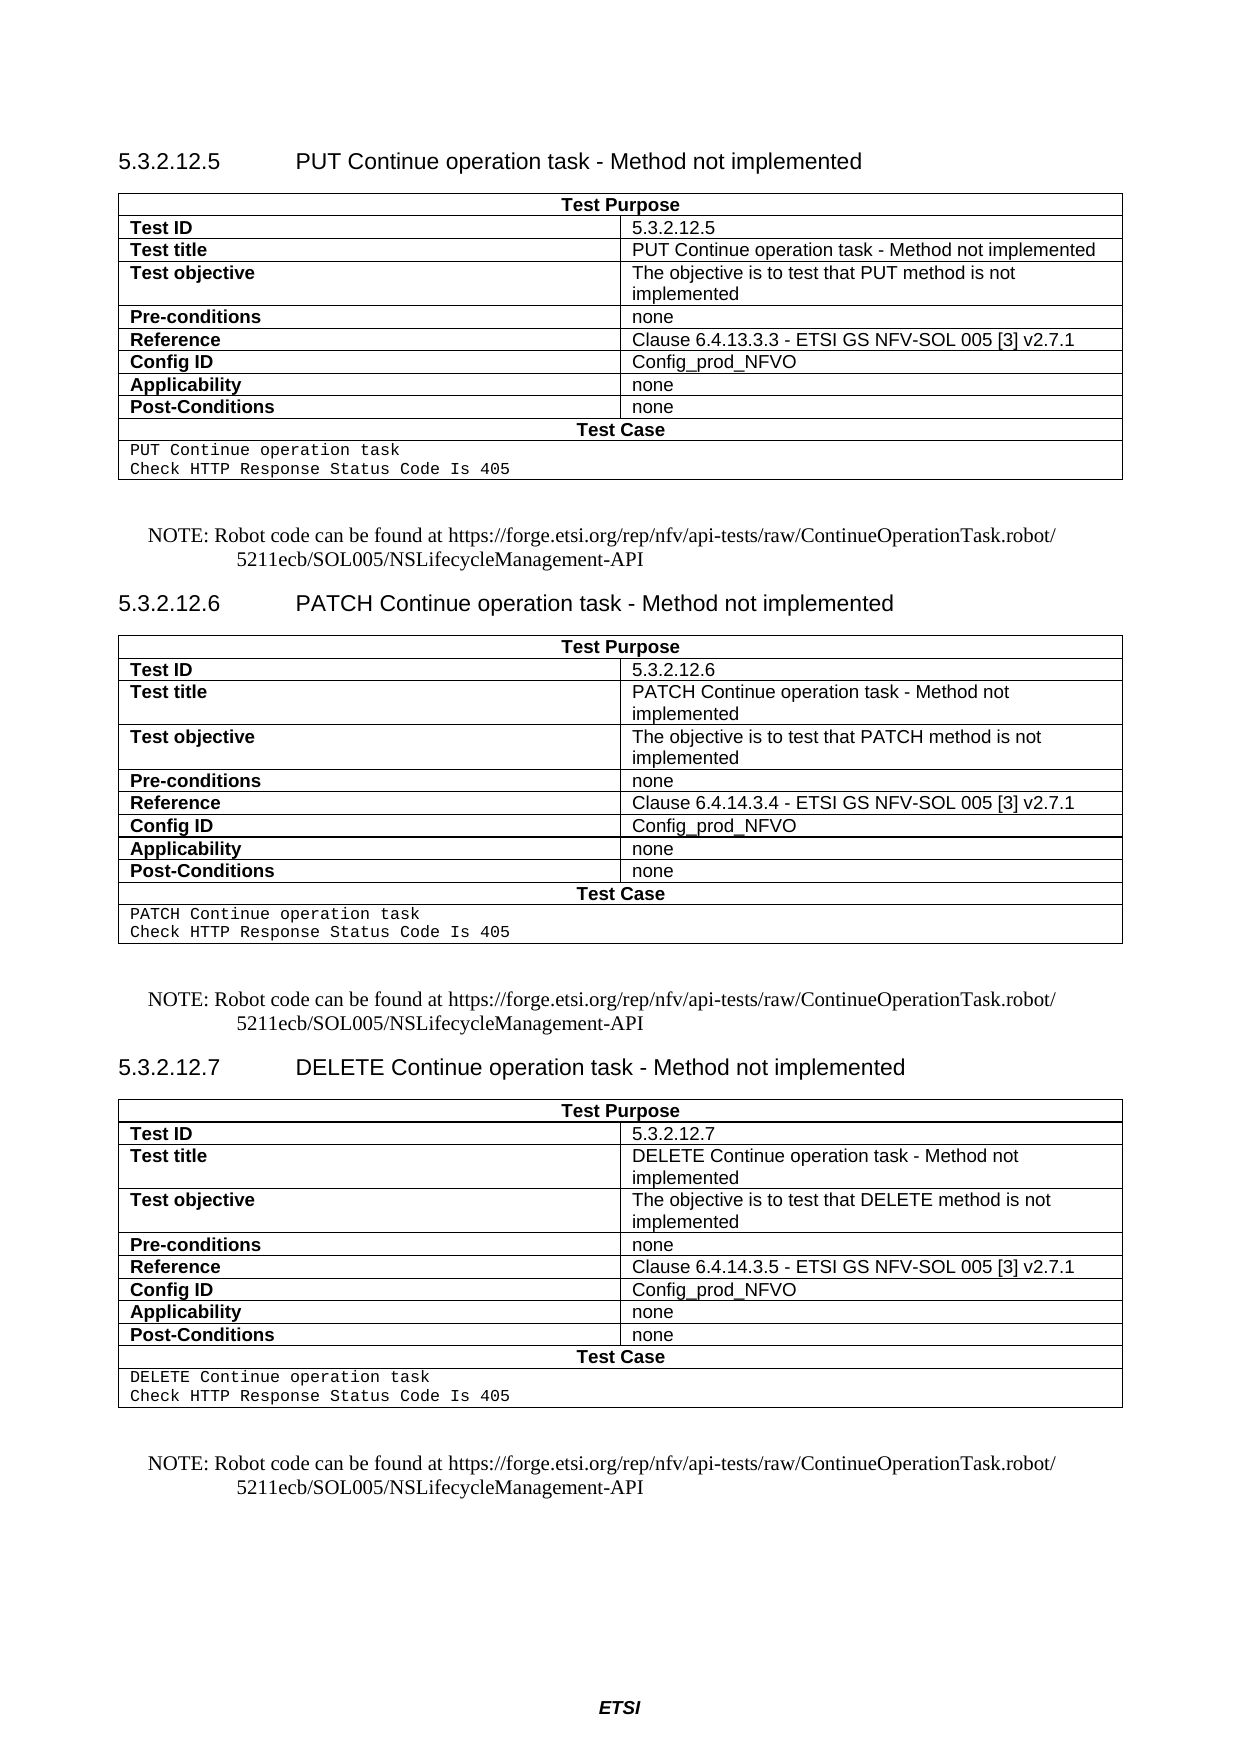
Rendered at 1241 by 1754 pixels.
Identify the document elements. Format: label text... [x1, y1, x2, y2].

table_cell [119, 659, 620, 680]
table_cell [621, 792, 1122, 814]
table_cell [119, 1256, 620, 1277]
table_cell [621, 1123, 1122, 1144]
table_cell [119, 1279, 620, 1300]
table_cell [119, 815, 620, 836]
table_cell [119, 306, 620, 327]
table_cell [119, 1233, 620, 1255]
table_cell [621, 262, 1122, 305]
text NOTE: Robot code can be found at https://forge.etsi.org/rep/nfv/api-tests/raw/ContinueOperationTask.robot/5211ecb/SOL005/NSLifecycleManagement-API [148, 1451, 1122, 1499]
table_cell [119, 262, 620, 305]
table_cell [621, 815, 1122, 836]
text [148, 523, 1122, 571]
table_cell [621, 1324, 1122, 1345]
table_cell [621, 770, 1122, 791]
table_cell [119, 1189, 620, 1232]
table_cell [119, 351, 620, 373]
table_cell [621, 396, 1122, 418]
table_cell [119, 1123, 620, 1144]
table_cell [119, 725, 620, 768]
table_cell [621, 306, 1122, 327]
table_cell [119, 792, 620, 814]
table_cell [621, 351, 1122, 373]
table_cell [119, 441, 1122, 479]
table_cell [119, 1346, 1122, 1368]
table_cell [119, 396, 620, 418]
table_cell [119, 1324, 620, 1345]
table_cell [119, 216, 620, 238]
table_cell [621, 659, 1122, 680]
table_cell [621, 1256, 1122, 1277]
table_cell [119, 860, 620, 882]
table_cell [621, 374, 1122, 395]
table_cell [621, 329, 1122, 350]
text NOTE: Robot code can be found at https://forge.etsi.org/rep/nfv/api-tests/raw/ContinueOperationTask.robot/5211ecb/SOL005/NSLifecycleManagement-API [148, 987, 1122, 1035]
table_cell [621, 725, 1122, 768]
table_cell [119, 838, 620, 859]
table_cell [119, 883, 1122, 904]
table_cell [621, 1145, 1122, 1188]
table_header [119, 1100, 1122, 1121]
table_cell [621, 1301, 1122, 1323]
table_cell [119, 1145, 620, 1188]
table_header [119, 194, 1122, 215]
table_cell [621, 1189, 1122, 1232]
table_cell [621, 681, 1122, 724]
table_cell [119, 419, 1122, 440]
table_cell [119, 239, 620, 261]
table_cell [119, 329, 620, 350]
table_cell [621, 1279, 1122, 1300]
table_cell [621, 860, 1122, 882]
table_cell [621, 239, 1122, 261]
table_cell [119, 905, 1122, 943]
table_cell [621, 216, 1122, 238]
subtitle 5.3.2.12.5 PUT Continue operation task - Method not implemented [118, 148, 1122, 174]
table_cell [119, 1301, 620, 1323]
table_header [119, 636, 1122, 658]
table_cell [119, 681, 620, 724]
subtitle 5.3.2.12.7 DELETE Continue operation task - Method not implemented [118, 1054, 1122, 1080]
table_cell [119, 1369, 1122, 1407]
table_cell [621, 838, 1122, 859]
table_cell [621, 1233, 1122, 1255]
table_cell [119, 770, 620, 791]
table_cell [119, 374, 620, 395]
subtitle 5.3.2.12.6 PATCH Continue operation task - Method not implemented [118, 590, 1122, 616]
